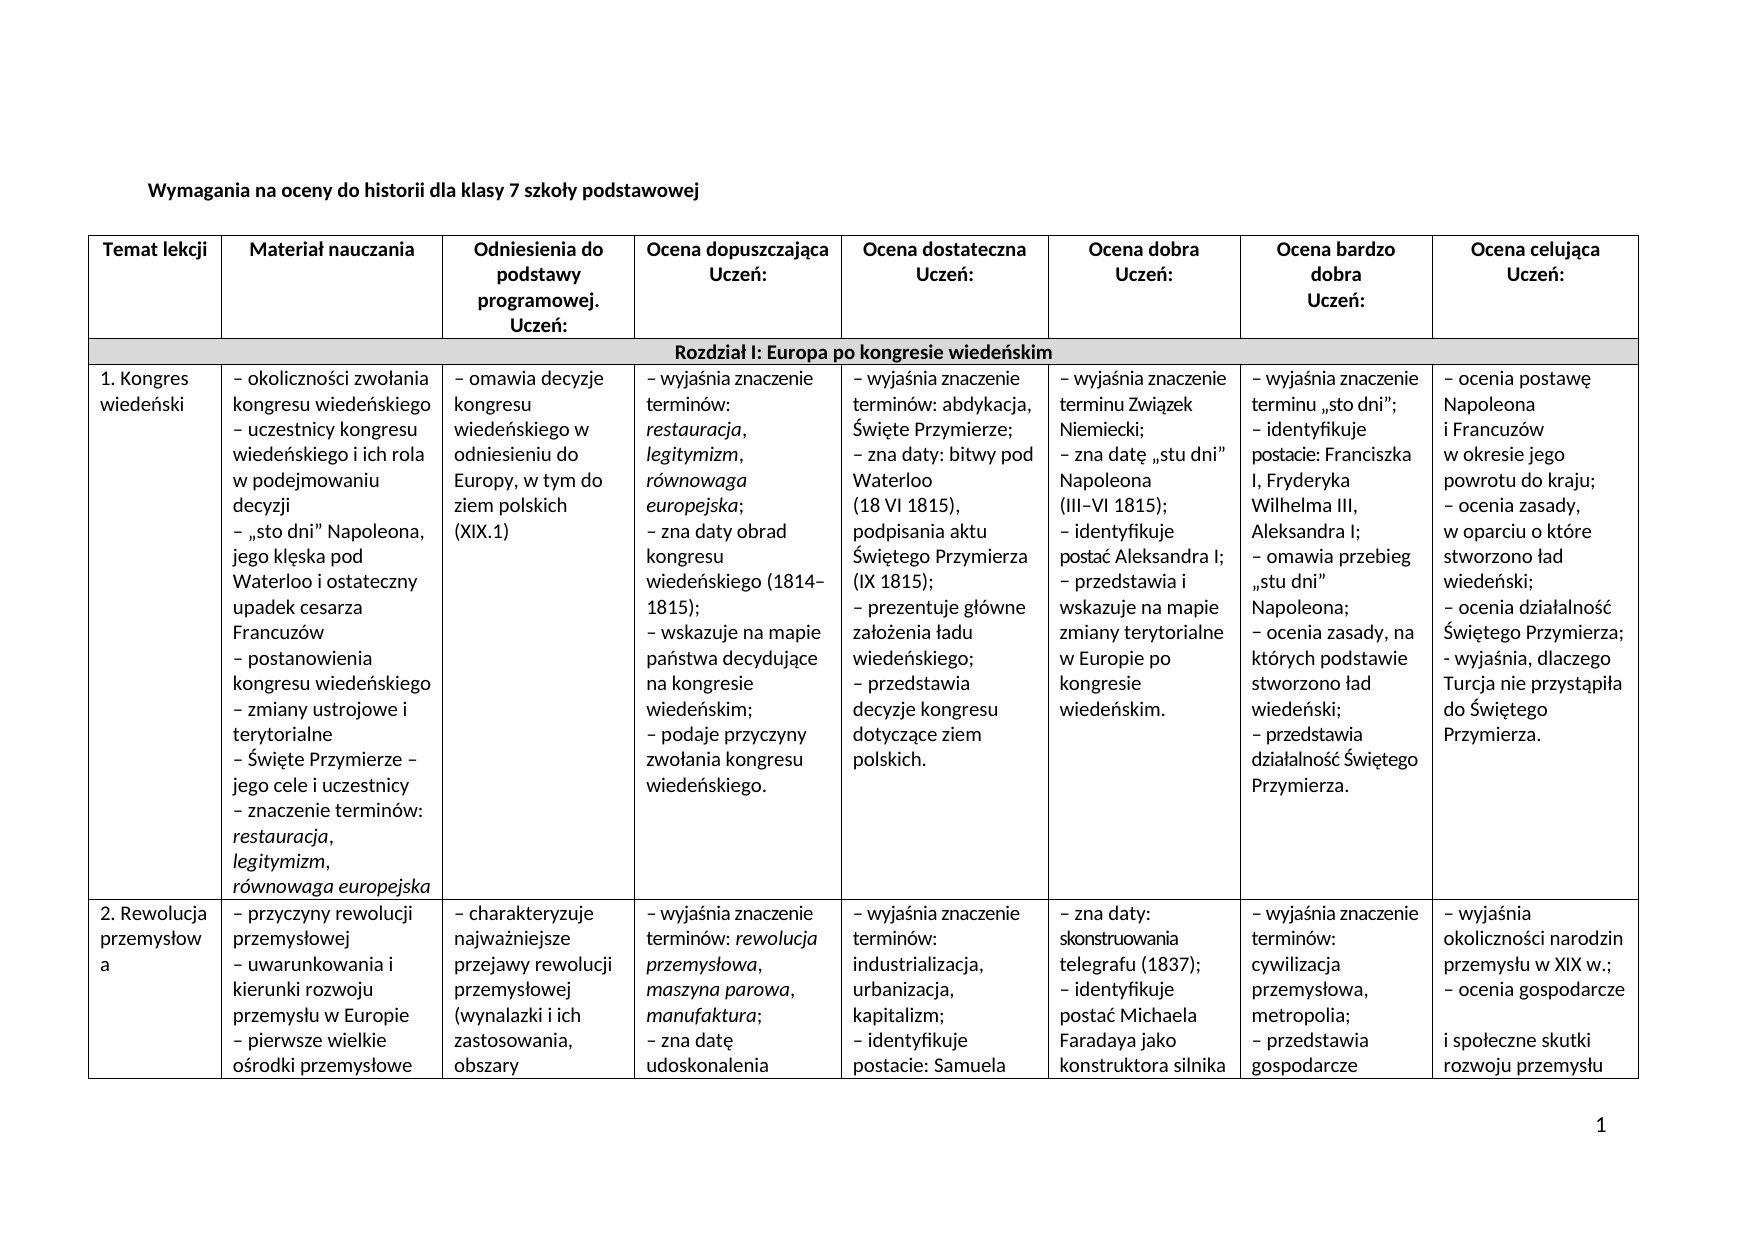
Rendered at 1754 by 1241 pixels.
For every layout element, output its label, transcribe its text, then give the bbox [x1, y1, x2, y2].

table_cell Rozdział I: Europa po kongresie wiedeńskim [89, 339, 1638, 364]
table_header Ocena bardzo dobra Uczeń: [1241, 236, 1432, 338]
table_header Temat lekcji [89, 236, 221, 338]
table_header Ocena dopuszczająca Uczeń: [635, 236, 841, 338]
table_header Ocena dobra Uczeń: [1049, 236, 1240, 338]
table_header Ocena dostateczna Uczeń: [842, 236, 1048, 338]
table_cell – wyjaśnia znaczenie terminów: restauracja, legitymizm, równowaga europejska; – zna daty obrad kongresu wiedeńskiego (1814–1815); – wskazuje na mapie państwa decydujące na kongresie wiedeńskim; – podaje przyczyny zwołania kongresu wiedeńskiego. [635, 365, 841, 899]
table_cell – wyjaśnia znaczenie terminu „sto dni”; – identyfikuje postacie: Franciszka I, Fryderyka Wilhelma III, Aleksandra I; – omawia przebieg „stu dni” Napoleona; − ocenia zasady, na których podstawie stworzono ład wiedeński; – przedstawia działalność Świętego Przymierza. [1241, 365, 1432, 899]
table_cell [1433, 900, 1638, 1078]
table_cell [1241, 900, 1432, 1078]
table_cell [842, 900, 1048, 1078]
table_cell 1. Kongres wiedeński [89, 365, 221, 899]
table_cell – ocenia postawę Napoleona i Francuzów w okresie jego powrotu do kraju; – ocenia zasady, w oparciu o które stworzono ład wiedeński; – ocenia działalność Świętego Przymierza; - wyjaśnia, dlaczego Turcja nie przystąpiła do Świętego Przymierza. [1433, 365, 1638, 899]
table_cell – okoliczności zwołania kongresu wiedeńskiego – uczestnicy kongresu wiedeńskiego i ich rola w podejmowaniu decyzji – „sto dni” Napoleona, jego klęska pod Waterloo i ostateczny upadek cesarza Francuzów – postanowienia kongresu wiedeńskiego – zmiany ustrojowe i terytorialne – Święte Przymierze – jego cele i uczestnicy – znaczenie terminów: restauracja, legitymizm, równowaga europejska [222, 365, 442, 899]
table_cell – wyjaśnia znaczenie terminów: abdykacja, Święte Przymierze; – zna daty: bitwy pod Waterloo (18 VI 1815), podpisania aktu Świętego Przymierza (IX 1815); – prezentuje główne założenia ładu wiedeńskiego; – przedstawia decyzje kongresu dotyczące ziem polskich. [842, 365, 1048, 899]
table_header Odniesienia do podstawy programowej. Uczeń: [443, 236, 634, 338]
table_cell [89, 900, 221, 1078]
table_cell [1049, 900, 1240, 1078]
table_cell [222, 900, 442, 1078]
text Wymagania na oceny do historii dla klasy 7 szkoły podstawowej [148, 177, 1606, 202]
table_cell – wyjaśnia znaczenie terminu Związek Niemiecki; – zna datę „stu dni” Napoleona (III–VI 1815); – identyfikuje postać Aleksandra I; − przedstawia i wskazuje na mapie zmiany terytorialne w Europie po kongresie wiedeńskim. [1049, 365, 1240, 899]
table_cell – omawia decyzje kongresu wiedeńskiego w odniesieniu do Europy, w tym do ziem polskich (XIX.1) [443, 365, 634, 899]
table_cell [635, 900, 841, 1078]
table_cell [443, 900, 634, 1078]
table_header Ocena celująca Uczeń: [1433, 236, 1638, 338]
table_header Materiał nauczania [222, 236, 442, 338]
